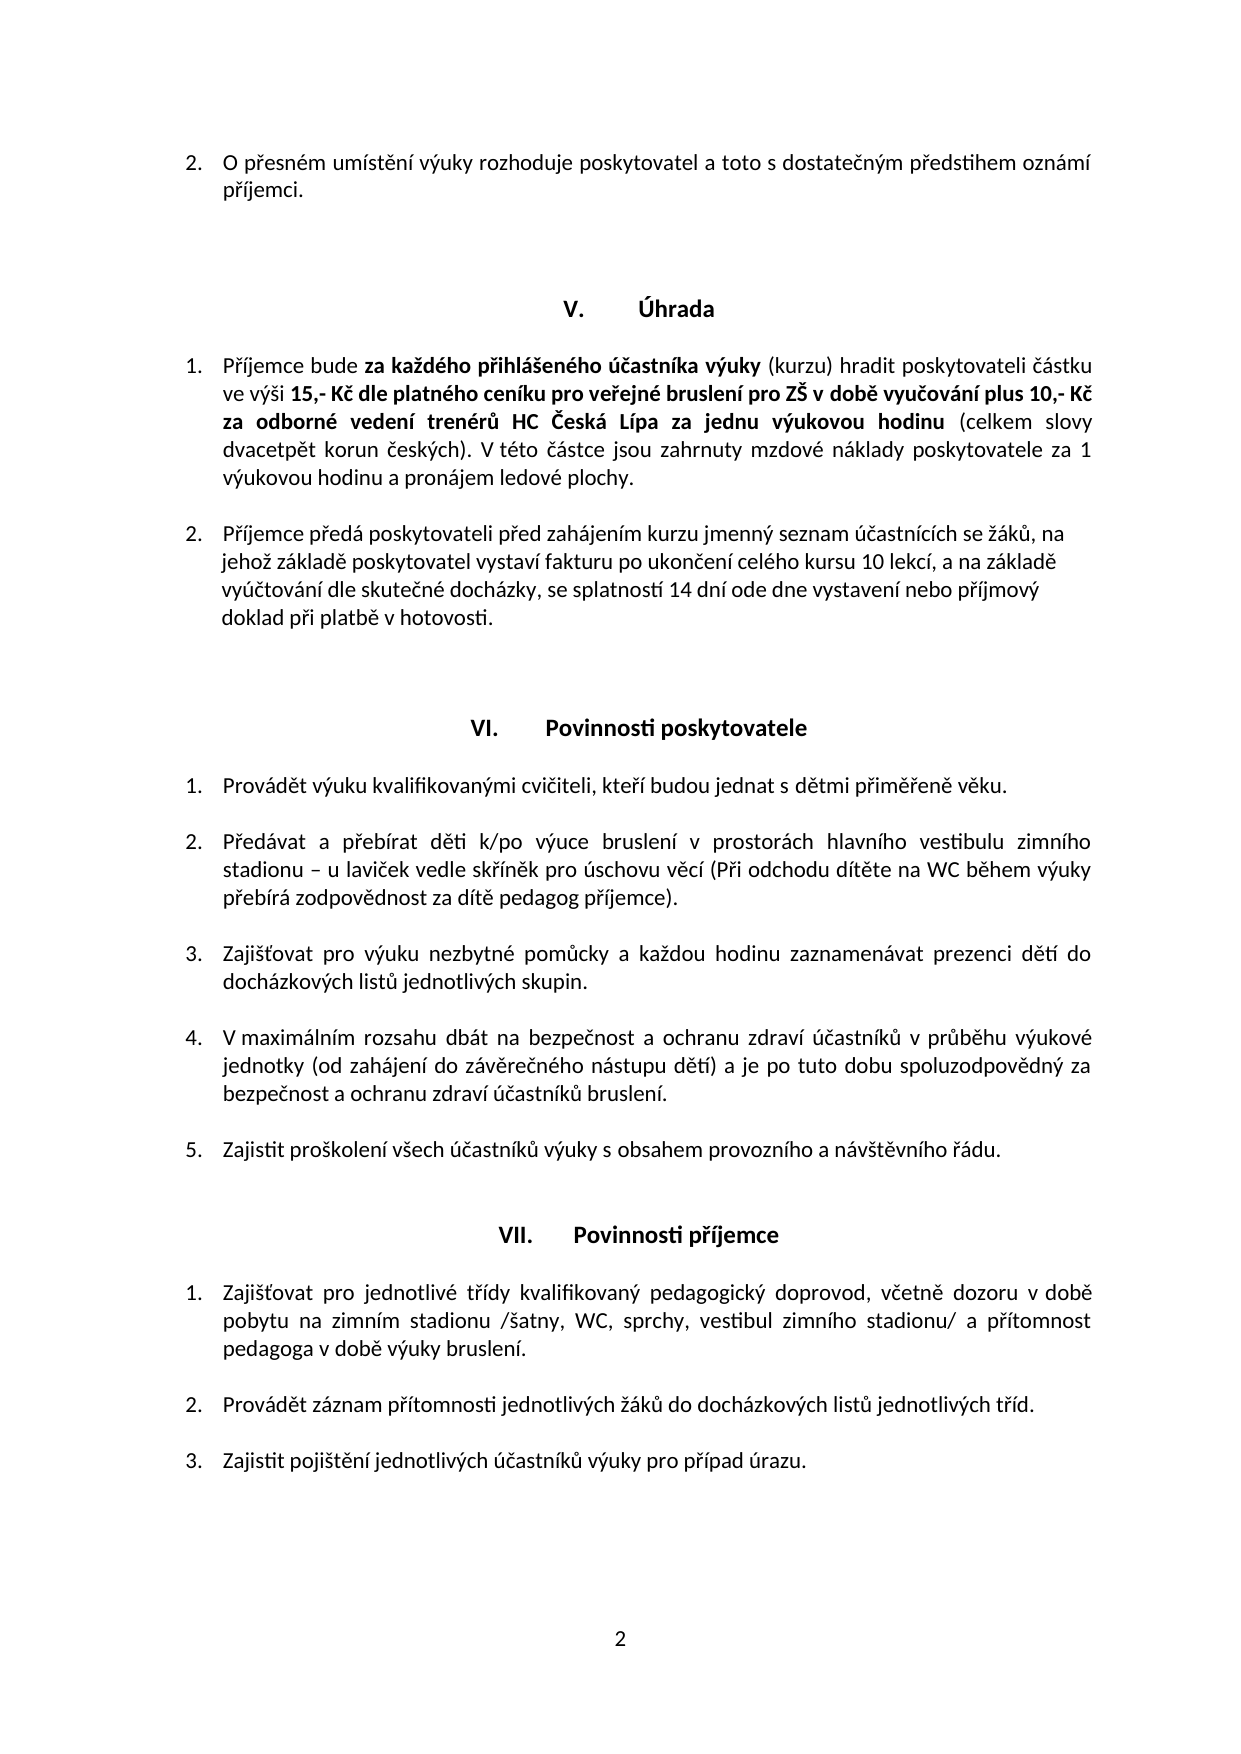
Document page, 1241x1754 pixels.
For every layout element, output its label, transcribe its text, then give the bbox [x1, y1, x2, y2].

list Povinnosti poskytovatele [185, 712, 1093, 743]
list Předávat a přebírat děti k/po výuce bruslení v prostorách hlavního vestibulu zimního stadionu – u laviček vedle skříněk pro úschovu věcí (Při odchodu dítěte na WC během výuky přebírá zodpovědnost za dítě pedagog příjemce). [185, 827, 1093, 911]
list O přesném umístění výuky rozhoduje poskytovatel a toto s dostatečným předstihem oznámí příjemci. [185, 148, 1093, 204]
list V maximálním rozsahu dbát na bezpečnost a ochranu zdraví účastníků v průběhu výukové jednotky (od zahájení do závěrečného nástupu dětí) a je po tuto dobu spoluzodpovědný za bezpečnost a ochranu zdraví účastníků bruslení. [185, 1023, 1093, 1107]
list Provádět výuku kvalifikovanými cvičiteli, kteří budou jednat s dětmi přiměřeně věku. [185, 771, 1093, 799]
list Zajistit proškolení všech účastníků výuky s obsahem provozního a návštěvního řádu. [185, 1135, 1093, 1163]
list Zajistit pojištění jednotlivých účastníků výuky pro případ úrazu. [185, 1446, 1093, 1474]
text vyúčtování dle skutečné docházky, se splatností 14 dní ode dne vystavení nebo příjmový [148, 575, 1093, 603]
list Úhrada [185, 293, 1093, 323]
list Zajišťovat pro výuku nezbytné pomůcky a každou hodinu zaznamenávat prezenci dětí do docházkových listů jednotlivých skupin. [185, 939, 1093, 995]
text doklad při platbě v hotovosti. [148, 603, 1093, 631]
list Provádět záznam přítomnosti jednotlivých žáků do docházkových listů jednotlivých tříd. [185, 1390, 1093, 1418]
list Příjemce bude za každého přihlášeného účastníka výuky (kurzu) hradit poskytovateli částku ve výši 15,- Kč dle platného ceníku pro veřejné bruslení pro ZŠ v době vyučování plus 10,- Kč za odborné vedení trenérů HC Česká Lípa za jednu výukovou hodinu (celkem slovy dvacetpět korun českých). V této částce jsou zahrnuty mzdové náklady poskytovatele za 1 výukovou hodinu a pronájem ledové plochy. [185, 351, 1093, 491]
list Zajišťovat pro jednotlivé třídy kvalifikovaný pedagogický doprovod, včetně dozoru v době pobytu na zimním stadionu /šatny, WC, sprchy, vestibul zimního stadionu/ a přítomnost pedagoga v době výuky bruslení. [185, 1278, 1093, 1362]
list Povinnosti příjemce [185, 1219, 1093, 1250]
list Příjemce předá poskytovateli před zahájením kurzu jmenný seznam účastnících se žáků, na [185, 519, 1093, 547]
text jehož základě poskytovatel vystaví fakturu po ukončení celého kursu 10 lekcí, a na základě [148, 547, 1093, 575]
